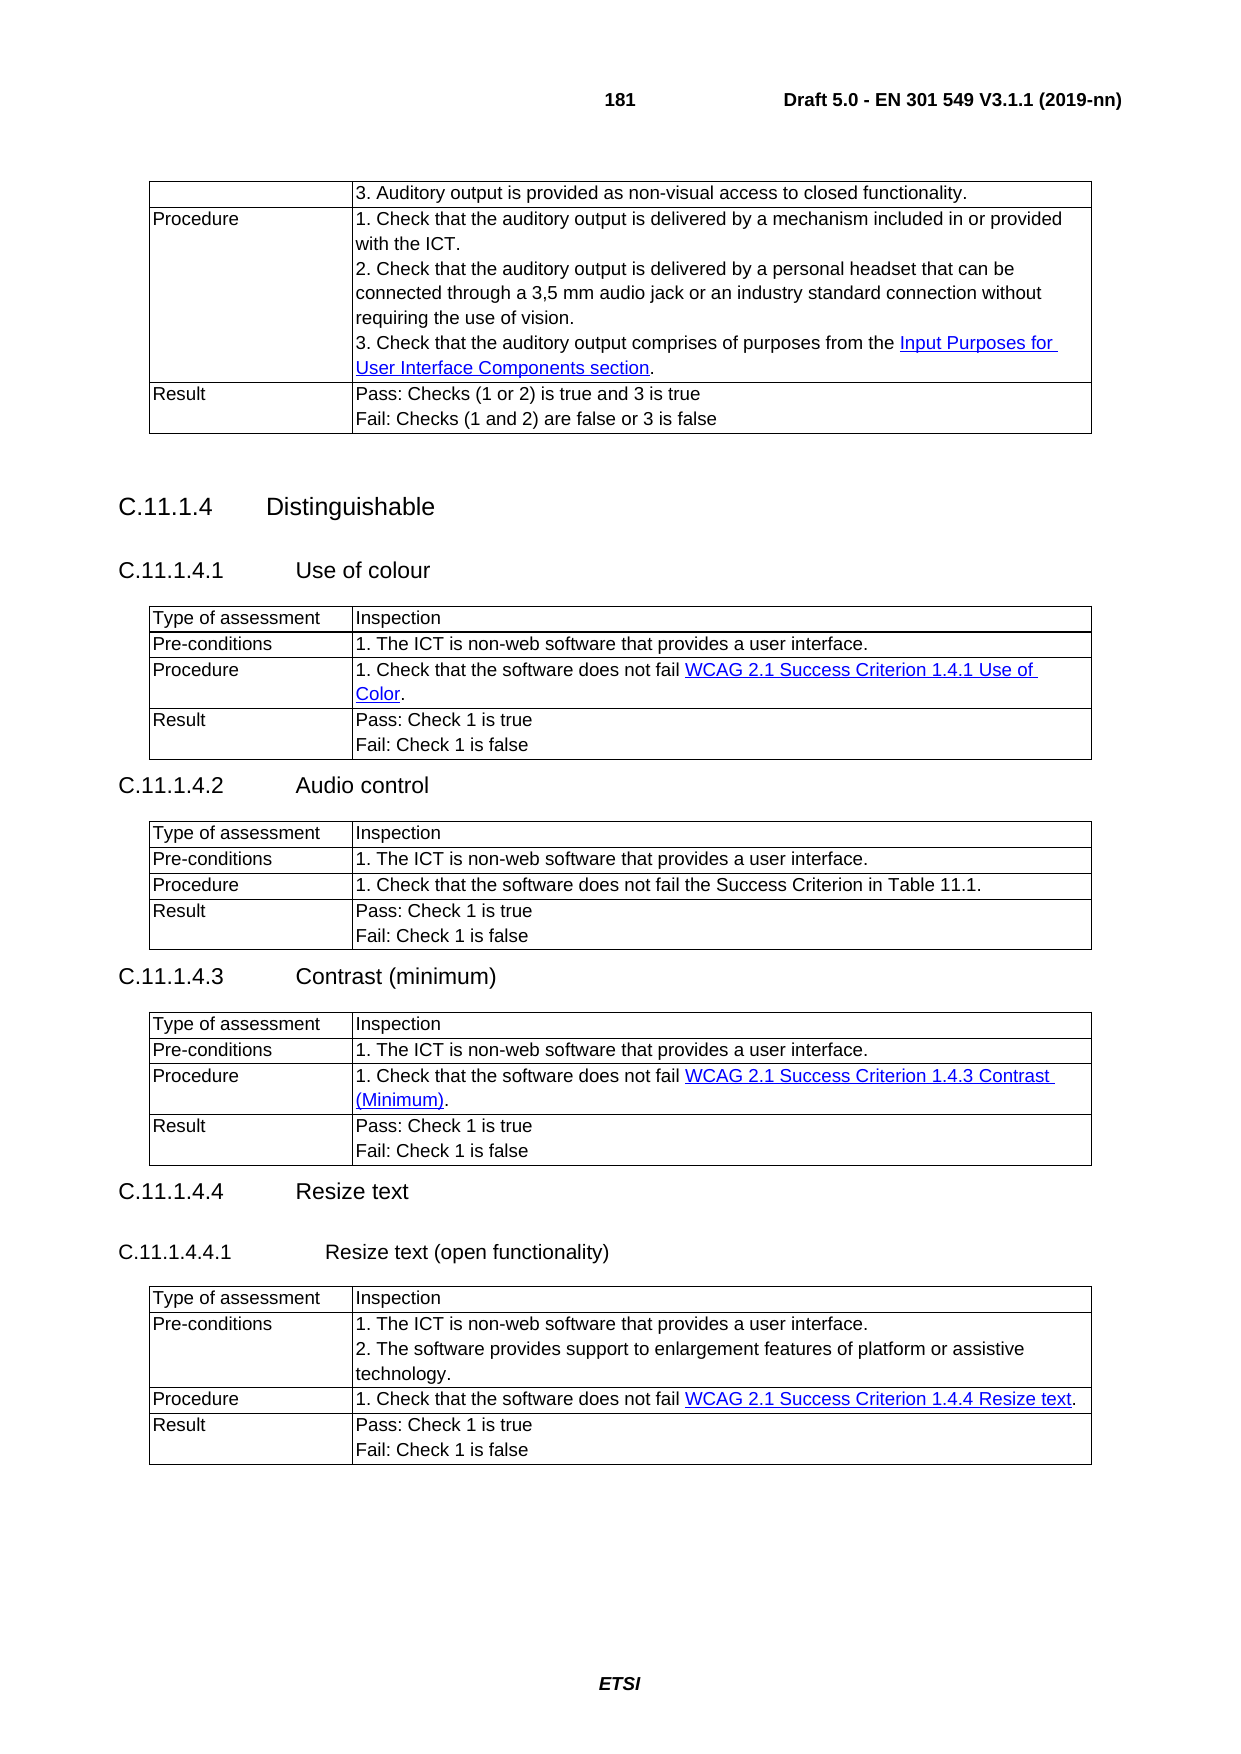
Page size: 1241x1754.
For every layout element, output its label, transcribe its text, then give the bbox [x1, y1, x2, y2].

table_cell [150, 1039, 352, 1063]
subtitle C.11.1.4.4 Resize text [118, 1178, 1122, 1204]
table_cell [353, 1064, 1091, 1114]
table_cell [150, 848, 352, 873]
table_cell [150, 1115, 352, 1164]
subtitle C.11.1.4.3 Contrast (minimum) [118, 963, 1122, 989]
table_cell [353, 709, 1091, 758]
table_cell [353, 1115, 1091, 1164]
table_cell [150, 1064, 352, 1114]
subtitle C.11.1.4.2 Audio control [118, 772, 1122, 798]
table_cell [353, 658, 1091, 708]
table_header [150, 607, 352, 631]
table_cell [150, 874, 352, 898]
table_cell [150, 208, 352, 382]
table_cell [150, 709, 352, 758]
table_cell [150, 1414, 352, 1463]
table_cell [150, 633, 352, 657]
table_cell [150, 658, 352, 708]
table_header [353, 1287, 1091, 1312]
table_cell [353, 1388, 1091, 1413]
subtitle C.11.1.4 Distinguishable [118, 492, 1122, 521]
subtitle C.11.1.4.4.1 Resize text (open functionality) [118, 1239, 1122, 1263]
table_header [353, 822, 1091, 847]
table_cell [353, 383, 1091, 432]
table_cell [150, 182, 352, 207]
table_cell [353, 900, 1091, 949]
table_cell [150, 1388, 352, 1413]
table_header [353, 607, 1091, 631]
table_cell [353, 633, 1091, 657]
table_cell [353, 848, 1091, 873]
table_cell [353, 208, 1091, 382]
subtitle C.11.1.4.1 Use of colour [118, 557, 1122, 583]
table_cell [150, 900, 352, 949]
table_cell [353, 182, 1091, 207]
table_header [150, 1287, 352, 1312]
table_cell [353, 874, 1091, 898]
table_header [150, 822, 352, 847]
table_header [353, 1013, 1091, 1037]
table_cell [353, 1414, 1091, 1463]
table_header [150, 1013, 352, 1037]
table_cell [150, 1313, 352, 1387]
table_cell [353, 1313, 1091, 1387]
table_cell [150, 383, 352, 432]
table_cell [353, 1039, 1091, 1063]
